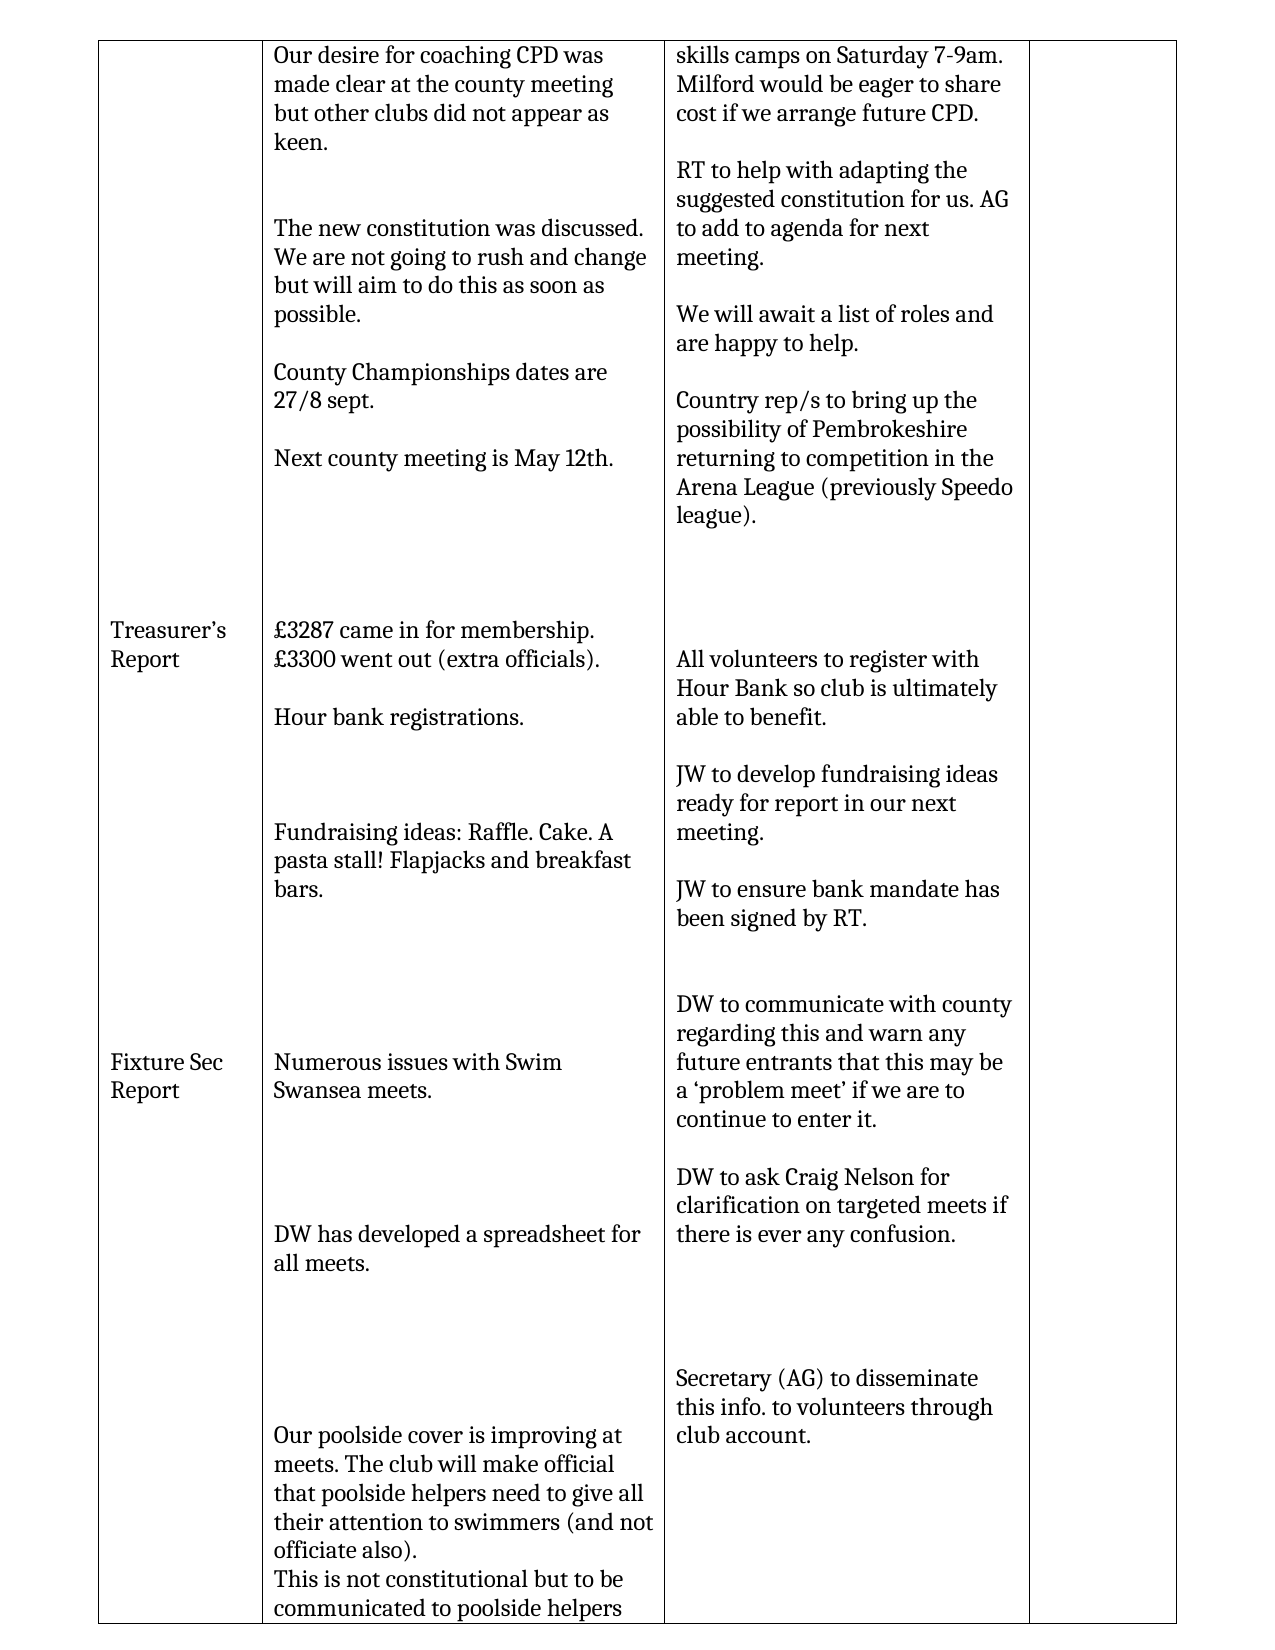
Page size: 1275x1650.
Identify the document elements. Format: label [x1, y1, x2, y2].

table_cell [263, 41, 664, 1623]
table_cell [665, 41, 1029, 1623]
table_cell [1030, 41, 1176, 1623]
table_cell [99, 41, 262, 1623]
